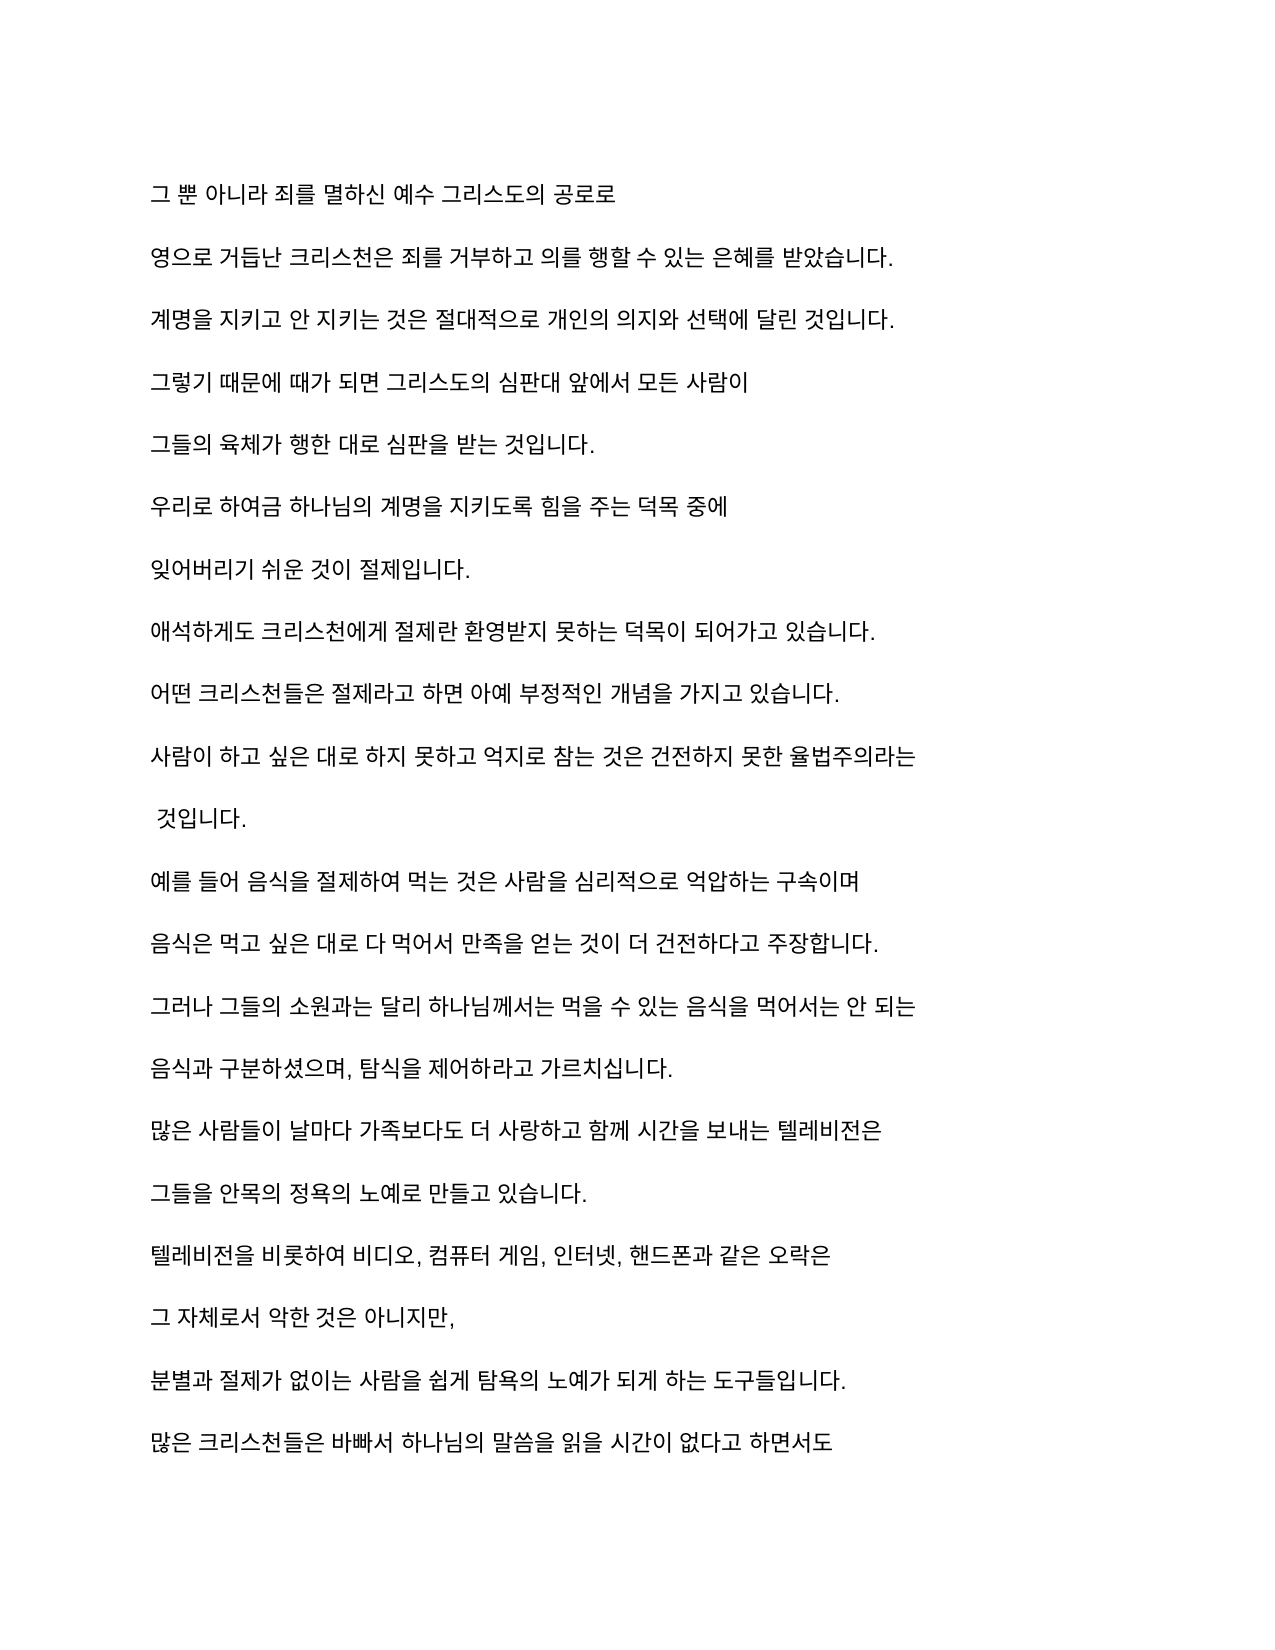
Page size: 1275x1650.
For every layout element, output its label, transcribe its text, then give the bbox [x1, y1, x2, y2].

text 그 자체로서 악한 것은 아니지만, [150, 1300, 1125, 1333]
text 영으로 거듭난 크리스천은 죄를 거부하고 의를 행할 수 있는 은혜를 받았습니다. [150, 239, 1125, 273]
text 우리로 하여금 하나님의 계명을 지키도록 힘을 주는 덕목 중에 [150, 489, 1125, 522]
text 어떤 크리스천들은 절제라고 하면 아예 부정적인 개념을 가지고 있습니다. [150, 676, 1125, 709]
text 분별과 절제가 없이는 사람을 쉽게 탐욕의 노예가 되게 하는 도구들입니다. [150, 1363, 1125, 1396]
text 것입니다. [150, 801, 1125, 834]
text 그들을 안목의 정욕의 노예로 만들고 있습니다. [150, 1176, 1125, 1209]
text 사람이 하고 싶은 대로 하지 못하고 억지로 참는 것은 건전하지 못한 율법주의라는 [150, 739, 1125, 772]
text 음식과 구분하셨으며, 탐식을 제어하라고 가르치십니다. [150, 1051, 1125, 1084]
text 그들의 육체가 행한 대로 심판을 받는 것입니다. [150, 427, 1125, 460]
text 계명을 지키고 안 지키는 것은 절대적으로 개인의 의지와 선택에 달린 것입니다. [150, 302, 1125, 335]
text 많은 사람들이 날마다 가족보다도 더 사랑하고 함께 시간을 보내는 텔레비전은 [150, 1113, 1125, 1146]
text 텔레비전을 비롯하여 비디오, 컴퓨터 게임, 인터넷, 핸드폰과 같은 오락은 [150, 1238, 1125, 1271]
text 많은 크리스천들은 바빠서 하나님의 말씀을 읽을 시간이 없다고 하면서도 [150, 1425, 1125, 1458]
text 애석하게도 크리스천에게 절제란 환영받지 못하는 덕목이 되어가고 있습니다. [150, 614, 1125, 647]
text 잊어버리기 쉬운 것이 절제입니다. [150, 552, 1125, 585]
text 음식은 먹고 싶은 대로 다 먹어서 만족을 얻는 것이 더 건전하다고 주장합니다. [150, 926, 1125, 959]
text 예를 들어 음식을 절제하여 먹는 것은 사람을 심리적으로 억압하는 구속이며 [150, 863, 1125, 897]
text 그렇기 때문에 때가 되면 그리스도의 심판대 앞에서 모든 사람이 [150, 364, 1125, 398]
text 그러나 그들의 소원과는 달리 하나님께서는 먹을 수 있는 음식을 먹어서는 안 되는 [150, 988, 1125, 1022]
text 그 뿐 아니라 죄를 멸하신 예수 그리스도의 공로로 [150, 177, 1125, 210]
